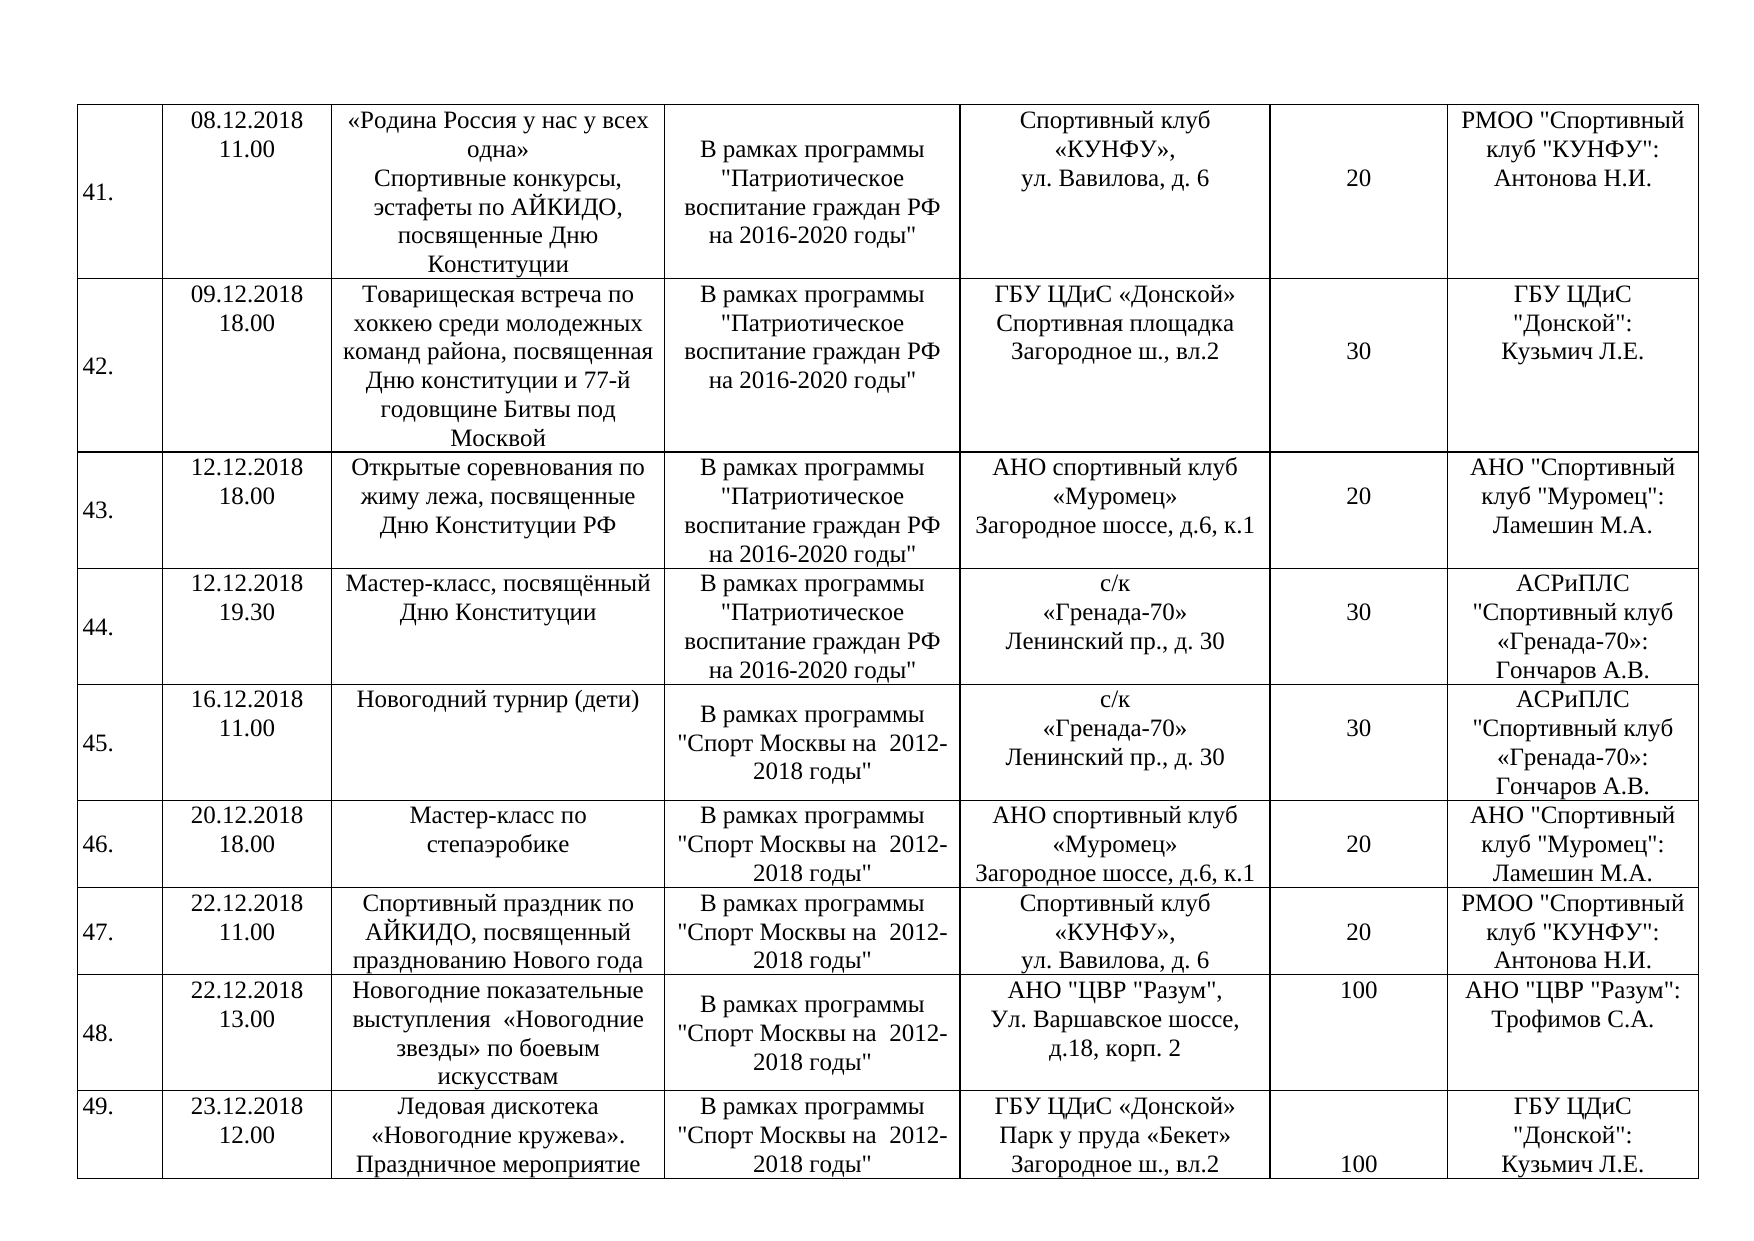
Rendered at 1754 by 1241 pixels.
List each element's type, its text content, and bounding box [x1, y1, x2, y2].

table_cell Мастер-класс, посвящённый Дню Конституции [332, 569, 664, 683]
table_cell 20 [1271, 105, 1447, 278]
table_cell АСРиПЛС "Спортивный клуб «Гренада-70»: Гончаров А.В. [1448, 569, 1698, 683]
table_cell 20 [1271, 801, 1447, 887]
table_cell Спортивный праздник по АЙКИДО, посвященный празднованию Нового года [332, 888, 664, 974]
table_cell В рамках программы "Спорт Москвы на 2012-2018 годы" [665, 801, 959, 887]
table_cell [1448, 1091, 1698, 1177]
table_cell АНО спортивный клуб «Муромец» Загородное шоссе, д.6, к.1 [961, 801, 1269, 887]
table_cell Спортивный клуб «КУНФУ», ул. Вавилова, д. 6 [961, 888, 1269, 974]
table_cell 100 [1271, 975, 1447, 1090]
table_cell ГБУ ЦДиС "Донской": Кузьмич Л.Е. [1448, 279, 1698, 451]
table_cell В рамках программы "Патриотическое воспитание граждан РФ на 2016-2020 годы" [665, 279, 959, 451]
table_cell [332, 1091, 664, 1177]
table_cell В рамках программы "Спорт Москвы на 2012-2018 годы" [665, 685, 959, 799]
table_cell В рамках программы "Патриотическое воспитание граждан РФ на 2016-2020 годы" [665, 569, 959, 683]
table_cell АНО "Спортивный клуб "Муромец": Ламешин М.А. [1448, 801, 1698, 887]
table_cell 22.12.2018 11.00 [163, 888, 331, 974]
table_cell РМОО "Спортивный клуб "КУНФУ": Антонова Н.И. [1448, 888, 1698, 974]
table_cell 09.12.2018 18.00 [163, 279, 331, 451]
table_cell АНО спортивный клуб «Муромец» Загородное шоссе, д.6, к.1 [961, 453, 1269, 567]
table_cell [78, 1091, 162, 1177]
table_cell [961, 1091, 1269, 1177]
table_cell [78, 975, 162, 1090]
table_cell [78, 279, 162, 451]
table_cell Новогодний турнир (дети) [332, 685, 664, 799]
table_cell 23.12.2018 12.00 [163, 1091, 331, 1177]
table_cell Новогодние показательные выступления «Новогодние звезды» по боевым искусствам [332, 975, 664, 1090]
table_cell [78, 888, 162, 974]
table_cell В рамках программы "Спорт Москвы на 2012-2018 годы" [665, 888, 959, 974]
table_cell 30 [1271, 569, 1447, 683]
table_cell 30 [1271, 685, 1447, 799]
table_cell ГБУ ЦДиС «Донской» Спортивная площадка Загородное ш., вл.2 [961, 279, 1269, 451]
table_cell Мастер-класс по степаэробике [332, 801, 664, 887]
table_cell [665, 1091, 959, 1177]
table_cell [78, 105, 162, 278]
table_cell 12.12.2018 19.30 [163, 569, 331, 683]
table_cell [78, 453, 162, 567]
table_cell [665, 105, 959, 278]
table_cell В рамках программы "Патриотическое воспитание граждан РФ на 2016-2020 годы" [665, 453, 959, 567]
table_cell АНО "ЦВР "Разум": Трофимов С.А. [1448, 975, 1698, 1090]
table_cell «Родина Россия у нас у всех одна» Спортивные конкурсы, эстафеты по АЙКИДО, посвященные Дню Конституции [332, 105, 664, 278]
table_cell 20 [1271, 453, 1447, 567]
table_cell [961, 105, 1269, 278]
table_cell с/к «Гренада-70» Ленинский пр., д. 30 [961, 569, 1269, 683]
table_cell 20 [1271, 888, 1447, 974]
table_cell [78, 685, 162, 799]
table_cell АСРиПЛС "Спортивный клуб «Гренада-70»: Гончаров А.В. [1448, 685, 1698, 799]
table_cell АНО "ЦВР "Разум", Ул. Варшавское шоссе, д.18, корп. 2 [961, 975, 1269, 1090]
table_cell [1448, 105, 1698, 278]
table_cell 30 [1271, 279, 1447, 451]
table_cell Товарищеская встреча по хоккею среди молодежных команд района, посвященная Дню конституции и 77-й годовщине Битвы под Москвой [332, 279, 664, 451]
table_cell 22.12.2018 13.00 [163, 975, 331, 1090]
table_cell 100 [1271, 1091, 1447, 1177]
table_cell 08.12.2018 11.00 [163, 105, 331, 278]
table_cell Открытые соревнования по жиму лежа, посвященные Дню Конституции РФ [332, 453, 664, 567]
table_cell 12.12.2018 18.00 [163, 453, 331, 567]
table_cell 20.12.2018 18.00 [163, 801, 331, 887]
table_cell с/к «Гренада-70» Ленинский пр., д. 30 [961, 685, 1269, 799]
table_cell [78, 569, 162, 683]
table_cell В рамках программы "Спорт Москвы на 2012-2018 годы" [665, 975, 959, 1090]
table_cell 16.12.2018 11.00 [163, 685, 331, 799]
table_cell [78, 801, 162, 887]
table_cell АНО "Спортивный клуб "Муромец": Ламешин М.А. [1448, 453, 1698, 567]
